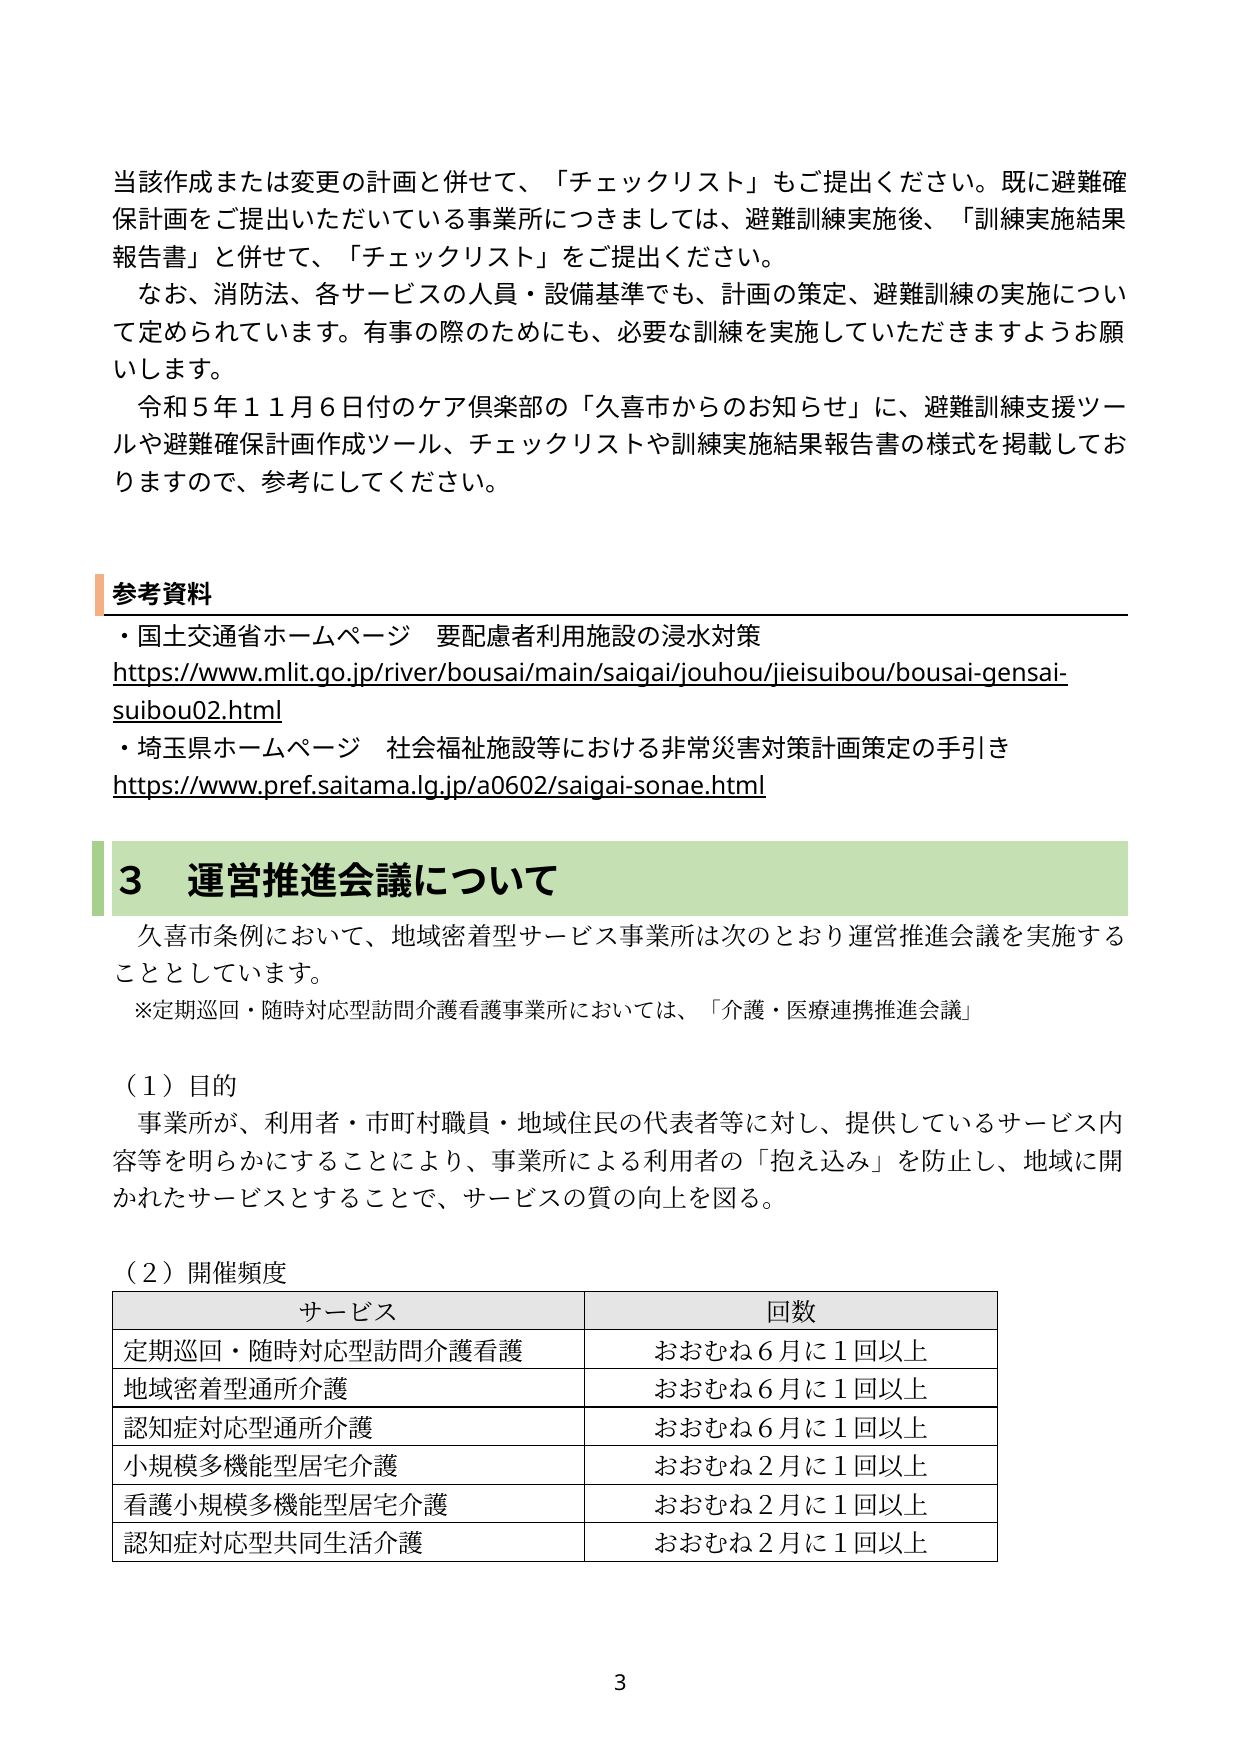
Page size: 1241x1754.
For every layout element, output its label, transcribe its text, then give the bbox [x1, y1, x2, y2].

table_cell 看護小規模多機能型居宅介護 [113, 1485, 584, 1522]
text （２）開催頻度 [112, 1253, 1128, 1291]
text 事業所が、利用者・市町村職員・地域住民の代表者等に対し、提供しているサービス内容等を明らかにすることにより、事業所による利用者の「抱え込み」を防止し、地域に開かれたサービスとすることで、サービスの質の向上を図る。 [112, 1103, 1128, 1216]
table_cell 認知症対応型共同生活介護 [113, 1523, 584, 1561]
table_cell 小規模多機能型居宅介護 [113, 1446, 584, 1483]
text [112, 162, 1128, 274]
text 参考資料 [104, 574, 1128, 614]
table_cell 地域密着型通所介護 [113, 1369, 584, 1406]
text 久喜市条例において、地域密着型サービス事業所は次のとおり運営推進会議を実施することとしています。 [112, 916, 1128, 991]
table_cell 定期巡回・随時対応型訪問介護看護 [113, 1330, 584, 1368]
table_cell おおむね２月に１回以上 [585, 1485, 997, 1522]
table_header サービス [113, 1292, 584, 1329]
table_cell 認知症対応型通所介護 [113, 1408, 584, 1445]
text （１）目的 [112, 1066, 1128, 1103]
table_cell おおむね２月に１回以上 [585, 1446, 997, 1483]
text ３ 運営推進会議について [112, 841, 1128, 916]
table_header 回数 [585, 1292, 997, 1329]
text https://www.pref.saitama.lg.jp/a0602/saigai-sonae.html [112, 766, 1128, 803]
text ・国土交通省ホームページ 要配慮者利用施設の浸水対策 [112, 616, 1128, 653]
text ・埼玉県ホームページ 社会福祉施設等における非常災害対策計画策定の手引き [112, 728, 1128, 766]
table_cell おおむね６月に１回以上 [585, 1369, 997, 1406]
table_cell おおむね２月に１回以上 [585, 1523, 997, 1561]
table_cell おおむね６月に１回以上 [585, 1330, 997, 1368]
text なお、消防法、各サービスの人員・設備基準でも、計画の策定、避難訓練の実施について定められています。有事の際のためにも、必要な訓練を実施していただきますようお願いします。 [112, 274, 1128, 387]
text https://www.mlit.go.jp/river/bousai/main/saigai/jouhou/jieisuibou/bousai-gensai-suibou02.html [112, 653, 1128, 728]
text 令和５年１１月６日付のケア倶楽部の「久喜市からのお知らせ」に、避難訓練支援ツールや避難確保計画作成ツール、チェックリストや訓練実施結果報告書の様式を掲載しておりますので、参考にしてください。 [112, 387, 1128, 499]
table_cell おおむね６月に１回以上 [585, 1408, 997, 1445]
text ※定期巡回・随時対応型訪問介護看護事業所においては、「介護・医療連携推進会議」 [112, 991, 1128, 1028]
